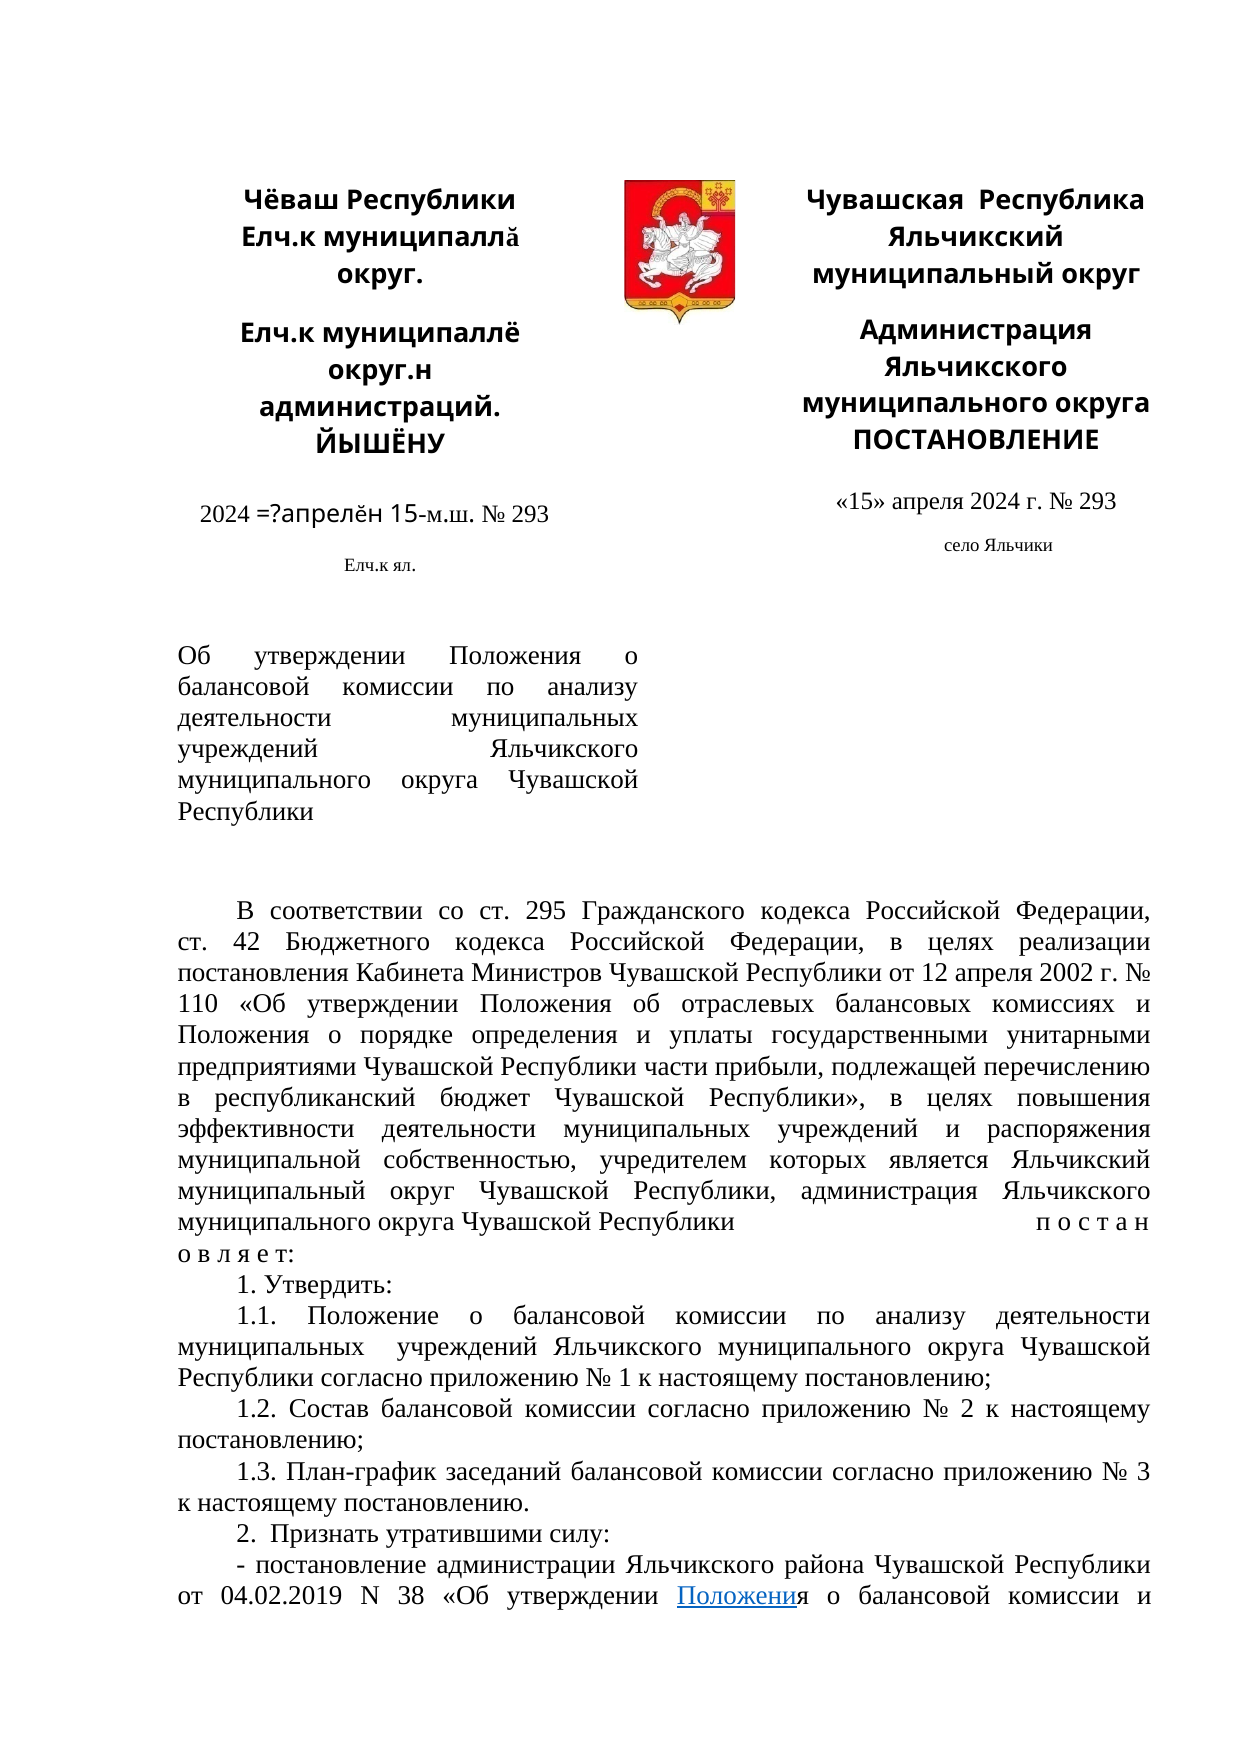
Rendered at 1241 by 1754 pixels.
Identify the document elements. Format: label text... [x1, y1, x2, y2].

text 1. Утвердить: [177, 1268, 1152, 1299]
table_header Об утверждении Положения о балансовой комиссии по анализу деятельности муниципальных учреждений Яльчикского муниципального округа Чувашской Республики [166, 639, 650, 826]
text 1.3. План-график заседаний балансовой комиссии согласно приложению № 3 к настоящему постановлению. [177, 1455, 1152, 1517]
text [177, 1548, 1152, 1610]
table_header Чёваш Республики Елч.к муниципаллă округ. Елч.к муниципаллё округ.н администраций. ЙЫШЁНУ 2024 =?апрелĕн 15-м.ш. № 293 Елч.к ял. [174, 180, 586, 576]
table_header [586, 180, 773, 576]
text 2. Признать утратившими силу: [177, 1517, 1152, 1548]
text В соответствии со ст. 295 Гражданского кодекса Российской Федерации, ст. 42 Бюджетного кодекса Российской Федерации, в целях реализации постановления Кабинета Министров Чувашской Республики от 12 апреля 2002 г. № 110 «Об утверждении Положения об отраслевых балансовых комиссиях и Положения о порядке определения и уплаты государственными унитарными предприятиями Чувашской Республики части прибыли, подлежащей перечислению в республиканский бюджет Чувашской Республики», в целях повышения эффективности деятельности муниципальных учреждений и распоряжения муниципальной собственностью, учредителем которых является Яльчикский муниципальный округ Чувашской Республики, администрация Яльчикского муниципального округа Чувашской Республики п о с т а н о в л я е т: [177, 894, 1152, 1268]
text 1.1. Положение о балансовой комиссии по анализу деятельности муниципальных учреждений Яльчикского муниципального округа Чувашской Республики согласно приложению № 1 к настоящему постановлению; [177, 1299, 1152, 1392]
text 1.2. Состав балансовой комиссии согласно приложению № 2 к настоящему постановлению; [177, 1392, 1152, 1455]
picture [624, 180, 736, 325]
table_header Чувашская Республика Яльчикский муниципальный округ Администрация Яльчикского муниципального округа ПОСТАНОВЛЕНИЕ «15» апреля 2024 г. № 293 село Яльчики [773, 180, 1224, 576]
